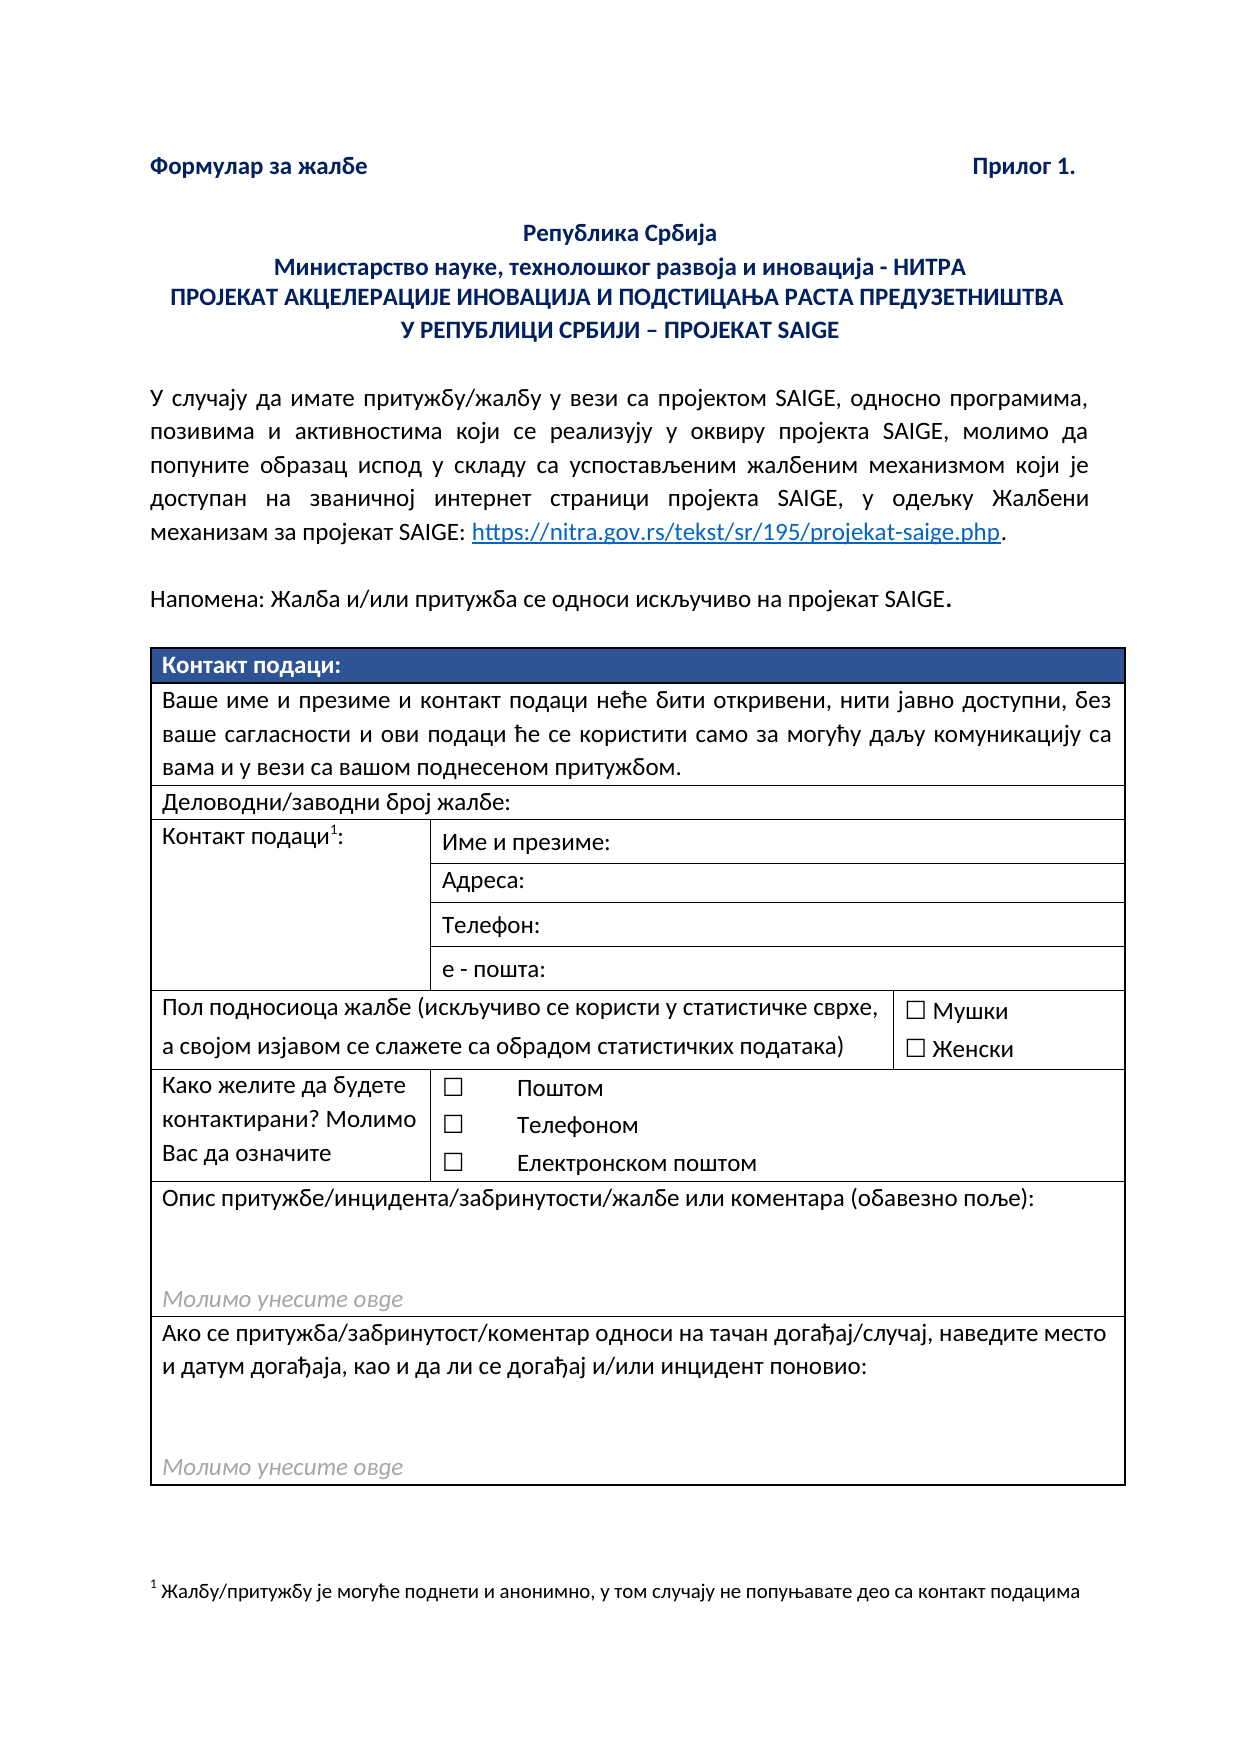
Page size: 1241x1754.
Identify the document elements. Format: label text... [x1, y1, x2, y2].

table_cell Пол подносиоца жалбе (искључиво се користи у статистичке сврхе, а својом изјавом се слажете са обрадом статистичких података) [152, 991, 893, 1068]
text У случају да имате притужбу/жалбу у вези са пројектом SAIGE, односно програмима, позивима и активностима који се реализују у оквиру пројекта SAIGE, молимо да попуните образац испод у складу са успостављеним жалбеним механизмом који је доступан на званичној интернет страници пројекта SAIGE, у одељку Жалбени механизам за пројекат SAIGE: https://nitra.gov.rs/tekst/sr/195/projekat-saige.php. [150, 382, 1090, 546]
table_cell Телефон: [431, 903, 1124, 946]
table_cell Ваше име и презиме и контакт подаци неће бити откривени, нити јавно доступни, без ваше сагласности и ови подаци ће се користити само за могућу даљу комуникацију са вама и у вези са вашом поднесеном притужбом. [152, 684, 1124, 784]
table_cell е - пошта: [431, 947, 1124, 990]
table_cell Адреса: [431, 864, 1124, 902]
table_cell Ако се притужба/забринутост/коментар односи на тачан догађај/случај, наведите место и датум догађаја, као и да ли се догађај и/или инцидент поновио: Молимо унесите овде [152, 1317, 1124, 1484]
table_cell Име и презиме: [431, 820, 1124, 863]
text ПРОЈЕКАТ АКЦЕЛЕРАЦИЈЕ ИНОВАЦИЈА И ПОДСТИЦАЊА РАСТА ПРЕДУЗЕТНИШТВА У РЕПУБЛИЦИ СРБИЈИ – ПРОЈЕКАТ SAIGE [150, 281, 1090, 345]
text Формулар за жалбе Прилог 1. [150, 150, 1090, 181]
table_cell Mушки Женски [894, 991, 1124, 1068]
table_header Контакт подаци: [152, 649, 1124, 682]
text Министарство науке, технолошког развоја и иновација - НИТРА [150, 251, 1090, 281]
table_cell Опис притужбе/инцидента/забринутости/жалбе или коментара (обавезно поље): Молимо унесите овде [152, 1182, 1124, 1316]
table_cell Деловодни/заводни број жалбе: [152, 786, 1124, 819]
text Напомена: Жалба и/или притужба се односи искључиво на пројекат SAIGE. [150, 583, 1090, 613]
text Република Србија [150, 217, 1090, 248]
table_cell ☐ Поштом ☐ Телефоном ☐ Електронском поштом [431, 1070, 1124, 1181]
table_cell Како желите да будете контактирани? Молимо Вас да означите [152, 1070, 430, 1181]
table_cell Контакт подаци: [152, 820, 430, 990]
